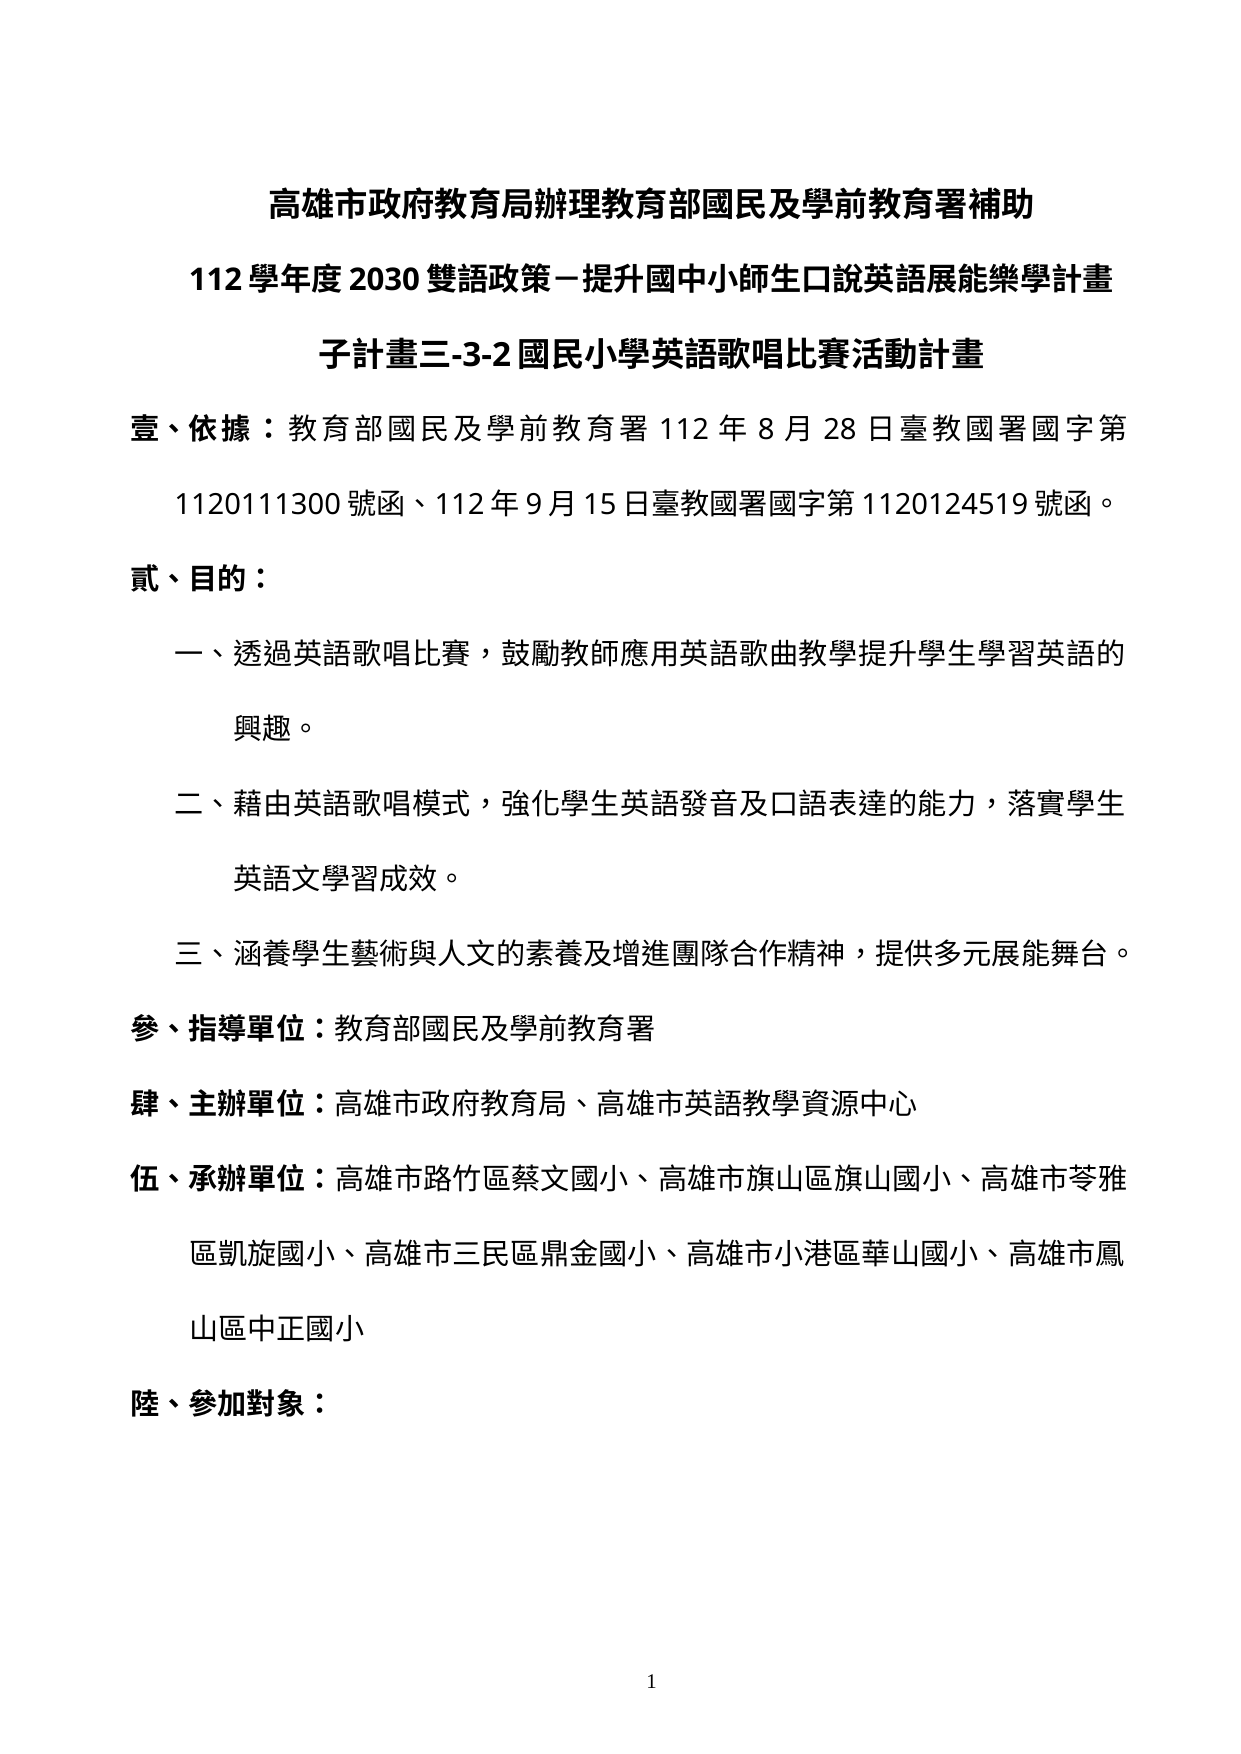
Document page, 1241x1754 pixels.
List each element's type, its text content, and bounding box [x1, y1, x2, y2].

list 目的： [130, 539, 1128, 614]
list 承辦單位：高雄市路竹區蔡文國小、高雄市旗山區旗山國小、高雄市苓雅區凱旋國小、高雄市三民區鼎金國小、高雄市小港區華山國小、高雄市鳳山區中正國小 [130, 1139, 1128, 1364]
text 子計畫三-3-2國民小學英語歌唱比賽活動計畫 [174, 314, 1128, 389]
list 藉由英語歌唱模式，強化學生英語發音及口語表達的能力，落實學生英語文學習成效。 [174, 764, 1128, 914]
text 112學年度2030雙語政策－提升國中小師生口說英語展能樂學計畫 [174, 239, 1128, 314]
text 高雄市政府教育局辦理教育部國民及學前教育署補助 [174, 164, 1128, 239]
list 透過英語歌唱比賽，鼓勵教師應用英語歌曲教學提升學生學習英語的興趣。 [174, 614, 1128, 764]
list 涵養學生藝術與人文的素養及增進團隊合作精神，提供多元展能舞台。 [174, 914, 1128, 989]
list 參加對象： [130, 1364, 1128, 1439]
list 主辦單位：高雄市政府教育局、高雄市英語教學資源中心 [130, 1064, 1128, 1139]
list 依據：教育部國民及學前教育署112年8月28日臺教國署國字第1120111300號函、112年9月15日臺教國署國字第1120124519號函。 [130, 389, 1128, 539]
list 指導單位：教育部國民及學前教育署 [130, 989, 1128, 1064]
